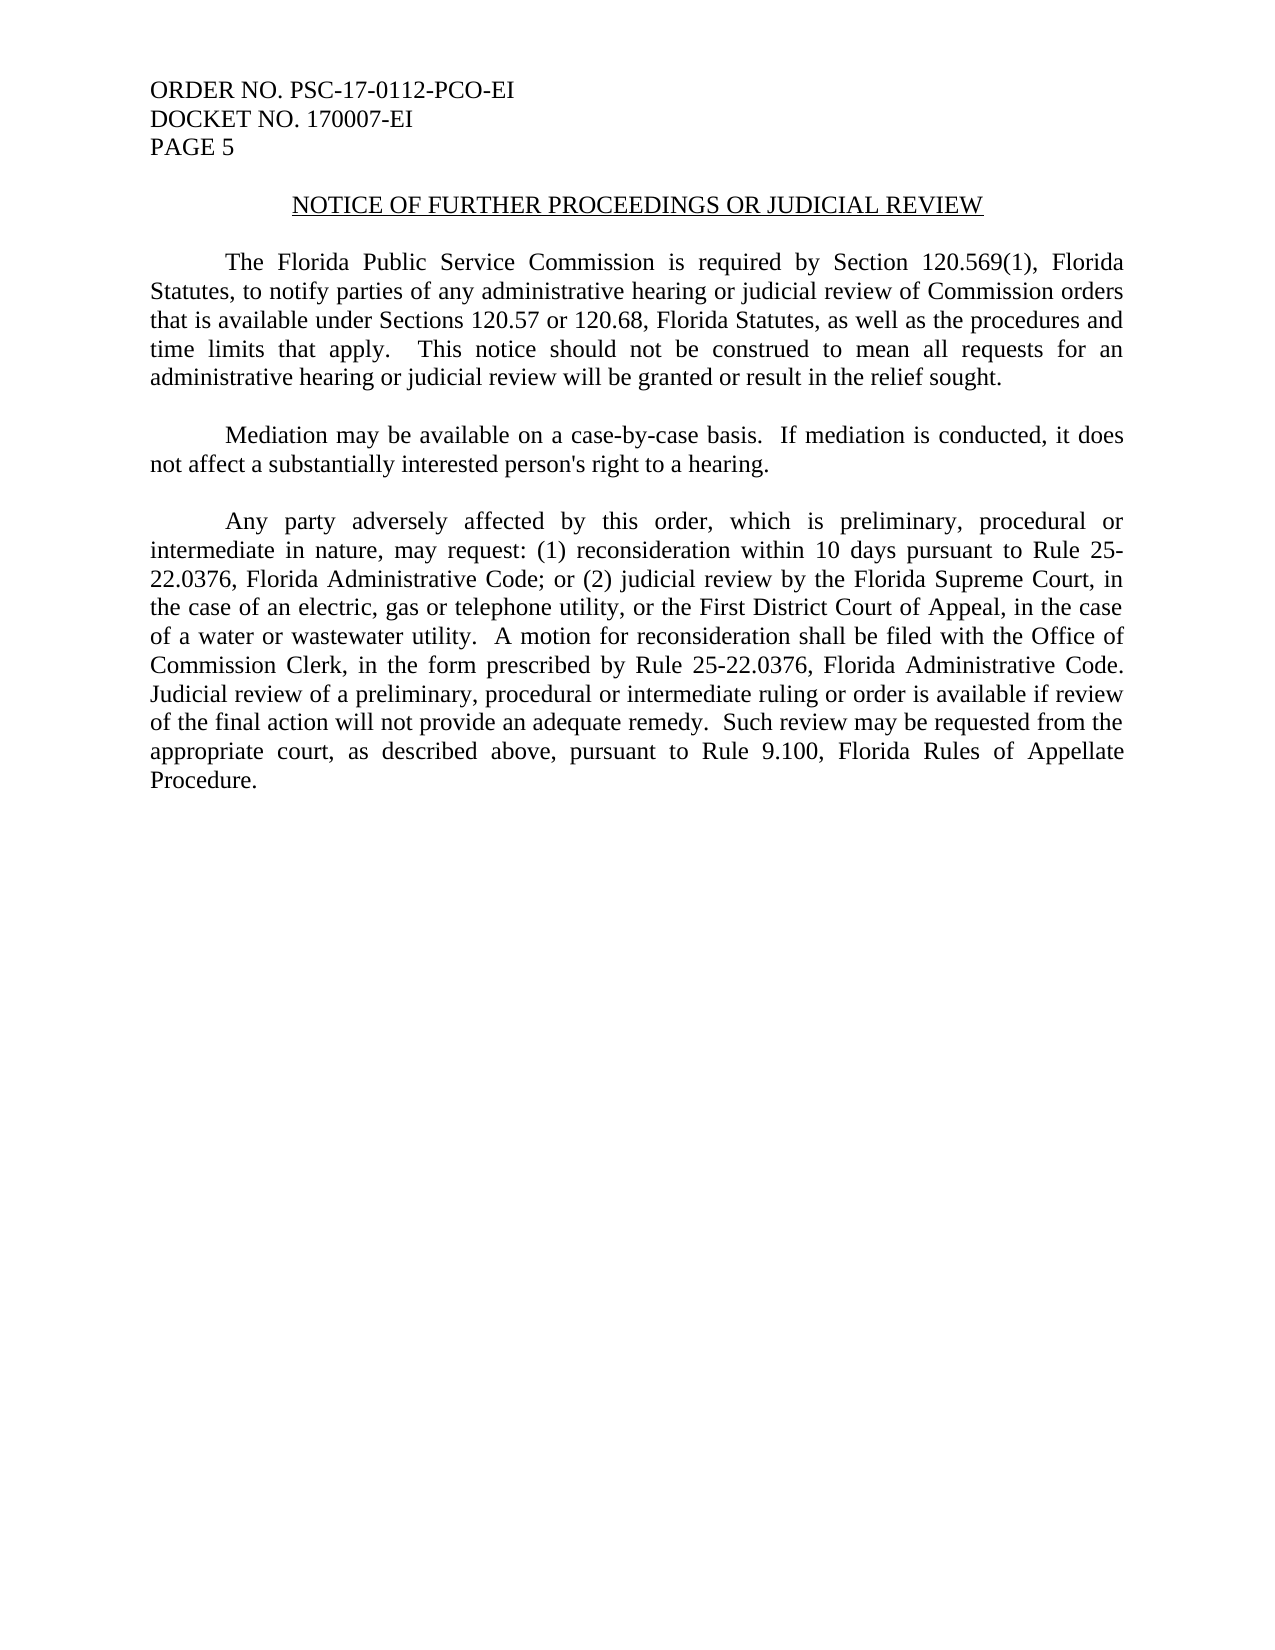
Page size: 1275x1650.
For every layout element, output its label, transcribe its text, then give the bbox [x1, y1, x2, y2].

text NOTICE OF FURTHER PROCEEDINGS OR JUDICIAL REVIEW [150, 190, 1125, 219]
text The Florida Public Service Commission is required by Section 120.569(1), Florida Statutes, to notify parties of any administrative hearing or judicial review of Commission orders that is available under Sections 120.57 or 120.68, Florida Statutes, as well as the procedures and time limits that apply. This notice should not be construed to mean all requests for an administrative hearing or judicial review will be granted or result in the relief sought. [150, 247, 1125, 391]
text Mediation may be available on a case-by-case basis. If mediation is conducted, it does not affect a substantially interested person's right to a hearing. [150, 420, 1125, 477]
text Any party adversely affected by this order, which is preliminary, procedural or intermediate in nature, may request: (1) reconsideration within 10 days pursuant to Rule 25-22.0376, Florida Administrative Code; or (2) judicial review by the Florida Supreme Court, in the case of an electric, gas or telephone utility, or the First District Court of Appeal, in the case of a water or wastewater utility. A motion for reconsideration shall be filed with the Office of Commission Clerk, in the form prescribed by Rule 25-22.0376, Florida Administrative Code. Judicial review of a preliminary, procedural or intermediate ruling or order is available if review of the final action will not provide an adequate remedy. Such review may be requested from the appropriate court, as described above, pursuant to Rule 9.100, Florida Rules of Appellate Procedure. [150, 506, 1125, 794]
